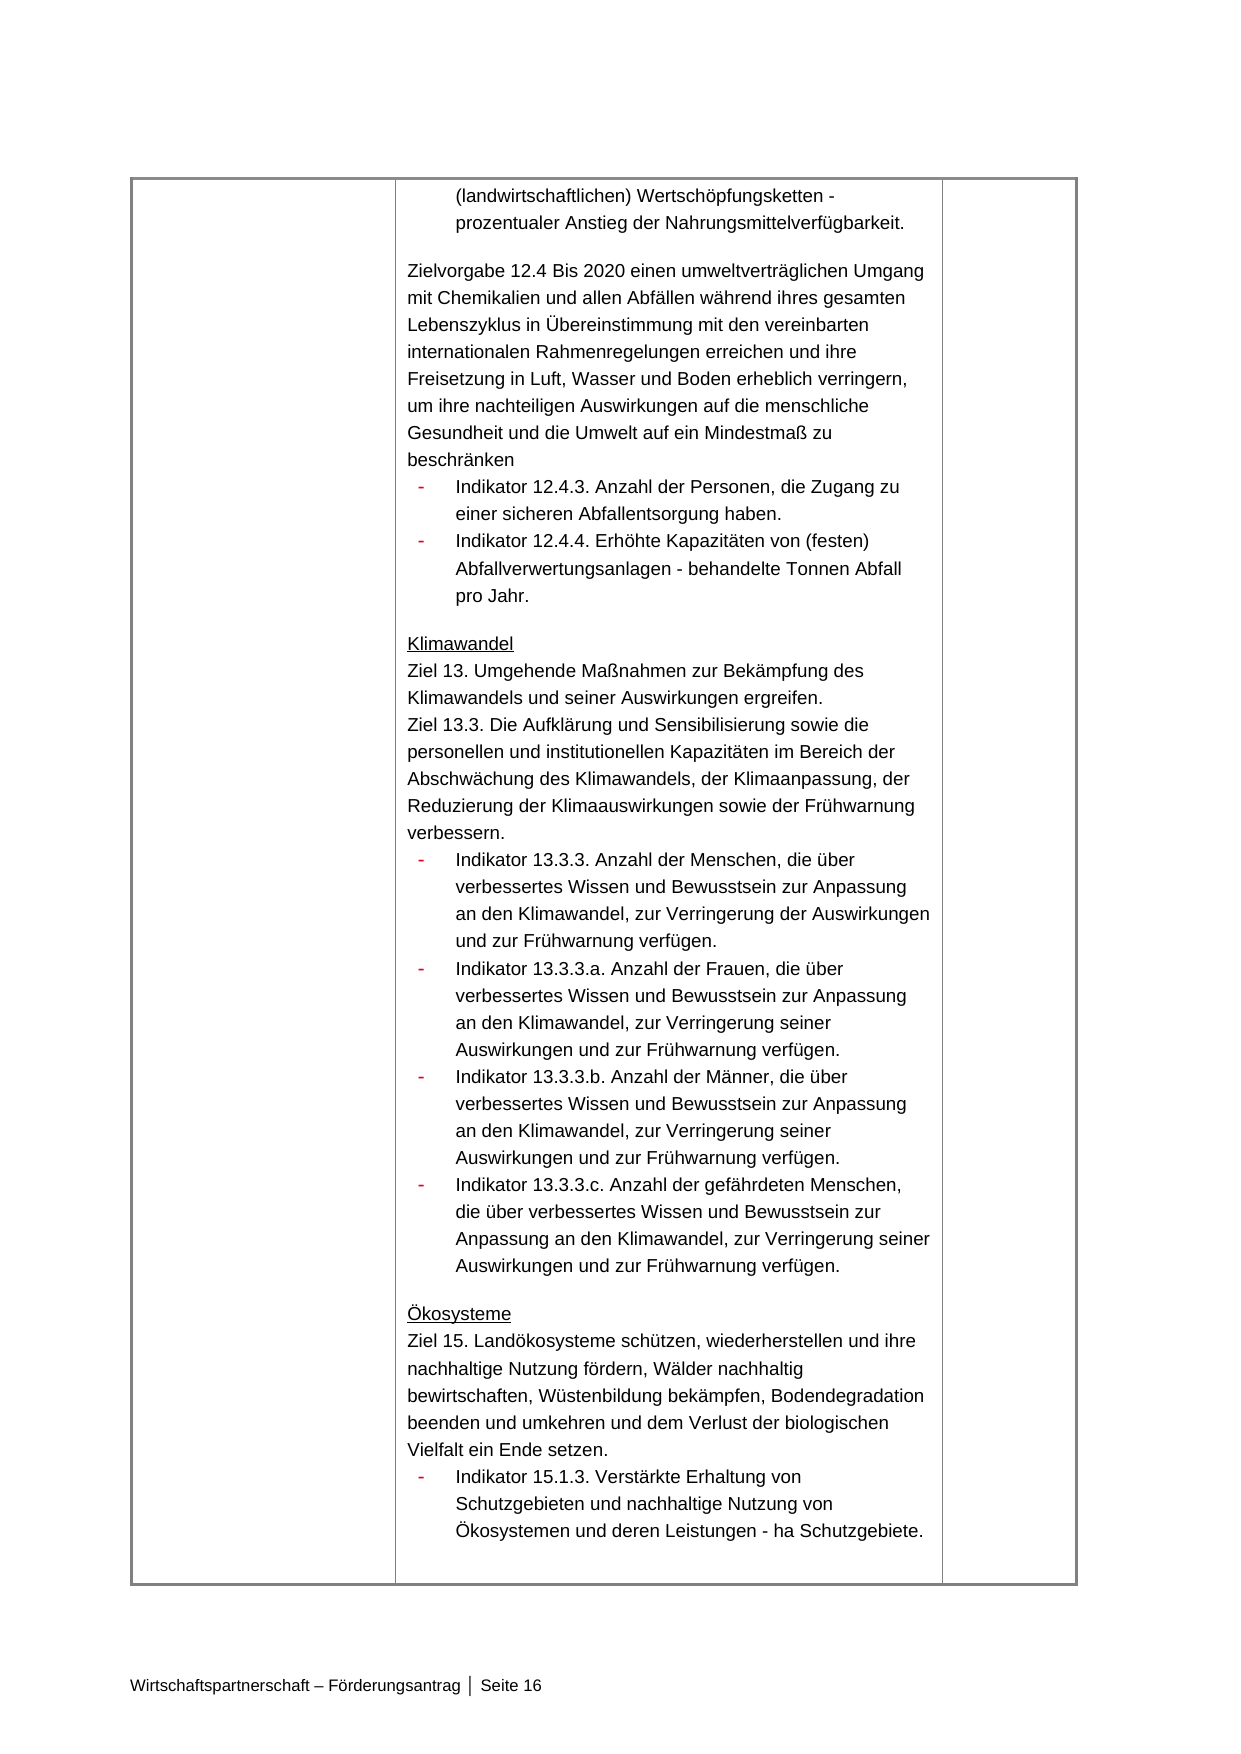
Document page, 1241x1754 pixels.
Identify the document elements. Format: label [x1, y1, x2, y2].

table_cell [133, 180, 395, 1582]
table_cell [943, 180, 1075, 1582]
table_cell [396, 180, 942, 1582]
